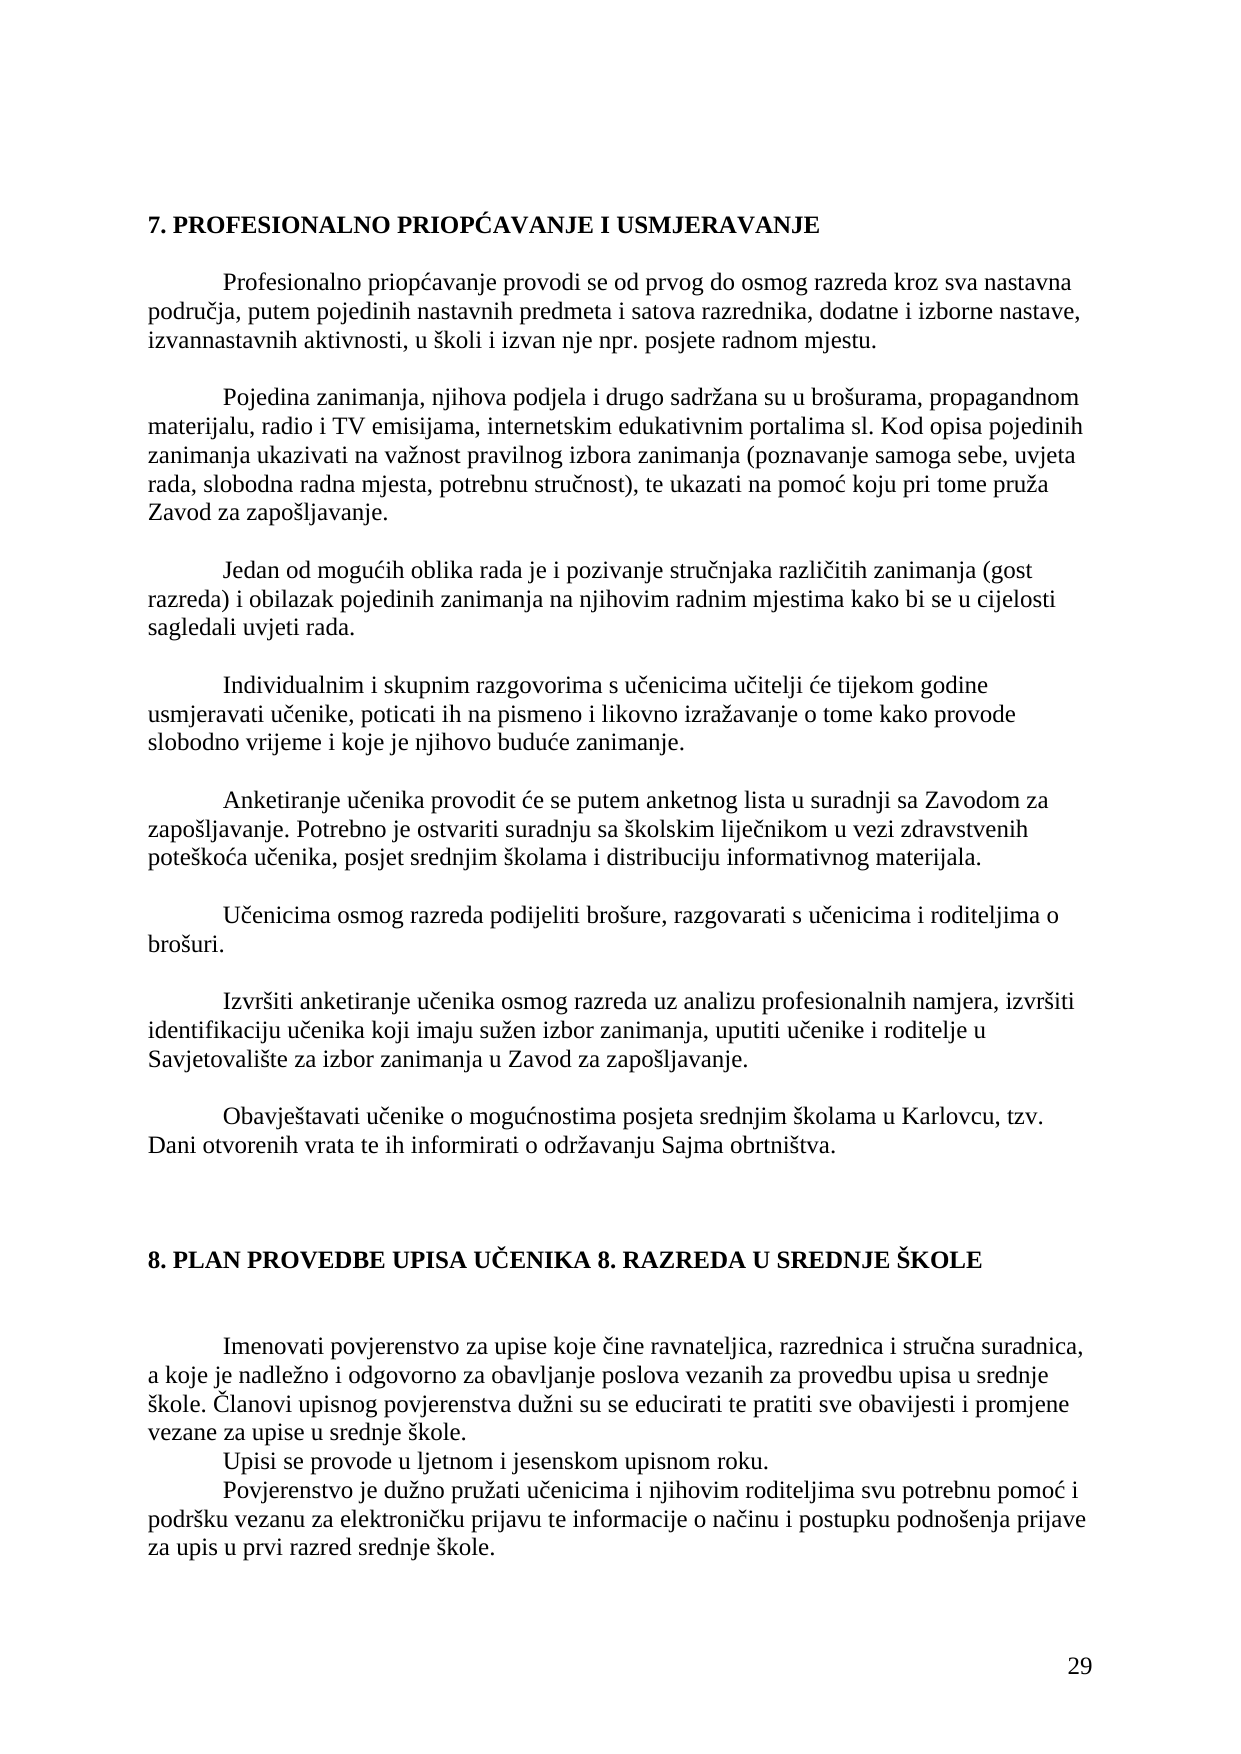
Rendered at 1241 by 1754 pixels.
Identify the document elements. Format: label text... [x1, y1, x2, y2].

text Učenicima osmog razreda podijeliti brošure, razgovarati s učenicima i roditeljima o brošuri. [148, 900, 1092, 957]
text Jedan od mogućih oblika rada je i pozivanje stručnjaka različitih zanimanja (gost razreda) i obilazak pojedinih zanimanja na njihovim radnim mjestima kako bi se u cijelosti sagledali uvjeti rada. [148, 555, 1092, 641]
text Povjerenstvo je dužno pružati učenicima i njihovim roditeljima svu potrebnu pomoć i podršku vezanu za elektroničku prijavu te informacije o načinu i postupku podnošenja prijave za upis u prvi razred srednje škole. [148, 1475, 1092, 1561]
text Anketiranje učenika provodit će se putem anketnog lista u suradnji sa Zavodom za zapošljavanje. Potrebno je ostvariti suradnju sa školskim liječnikom u vezi zdravstvenih poteškoća učenika, posjet srednjim školama i distribuciju informativnog materijala. [148, 785, 1092, 871]
text Profesionalno priopćavanje provodi se od prvog do osmog razreda kroz sva nastavna područja, putem pojedinih nastavnih predmeta i satova razrednika, dodatne i izborne nastave, izvannastavnih aktivnosti, u školi i izvan nje npr. posjete radnom mjestu. [148, 267, 1092, 354]
text Obavještavati učenike o mogućnostima posjeta srednjim školama u Karlovcu, tzv. Dani otvorenih vrata te ih informirati o održavanju Sajma obrtništva. [148, 1101, 1092, 1159]
text Individualnim i skupnim razgovorima s učenicima učitelji će tijekom godine usmjeravati učenike, poticati ih na pismeno i likovno izražavanje o tome kako provode slobodno vrijeme i koje je njihovo buduće zanimanje. [148, 670, 1092, 756]
text Imenovati povjerenstvo za upise koje čine ravnateljica, razrednica i stručna suradnica, a koje je nadležno i odgovorno za obavljanje poslova vezanih za provedbu upisa u srednje škole. Članovi upisnog povjerenstva dužni su se educirati te pratiti sve obavijesti i promjene vezane za upise u srednje škole. [148, 1331, 1092, 1446]
text Upisi se provode u ljetnom i jesenskom upisnom roku. [148, 1446, 1092, 1475]
text 8. PLAN PROVEDBE UPISA UČENIKA 8. RAZREDA U SREDNJE ŠKOLE [148, 1245, 1092, 1274]
text 7. PROFESIONALNO PRIOPĆAVANJE I USMJERAVANJE [148, 210, 1092, 239]
text Izvršiti anketiranje učenika osmog razreda uz analizu profesionalnih namjera, izvršiti identifikaciju učenika koji imaju sužen izbor zanimanja, uputiti učenike i roditelje u Savjetovalište za izbor zanimanja u Zavod za zapošljavanje. [148, 986, 1092, 1072]
text Pojedina zanimanja, njihova podjela i drugo sadržana su u brošurama, propagandnom materijalu, radio i TV emisijama, internetskim edukativnim portalima sl. Kod opisa pojedinih zanimanja ukazivati na važnost pravilnog izbora zanimanja (poznavanje samoga sebe, uvjeta rada, slobodna radna mjesta, potrebnu stručnost), te ukazati na pomoć koju pri tome pruža Zavod za zapošljavanje. [148, 382, 1092, 526]
